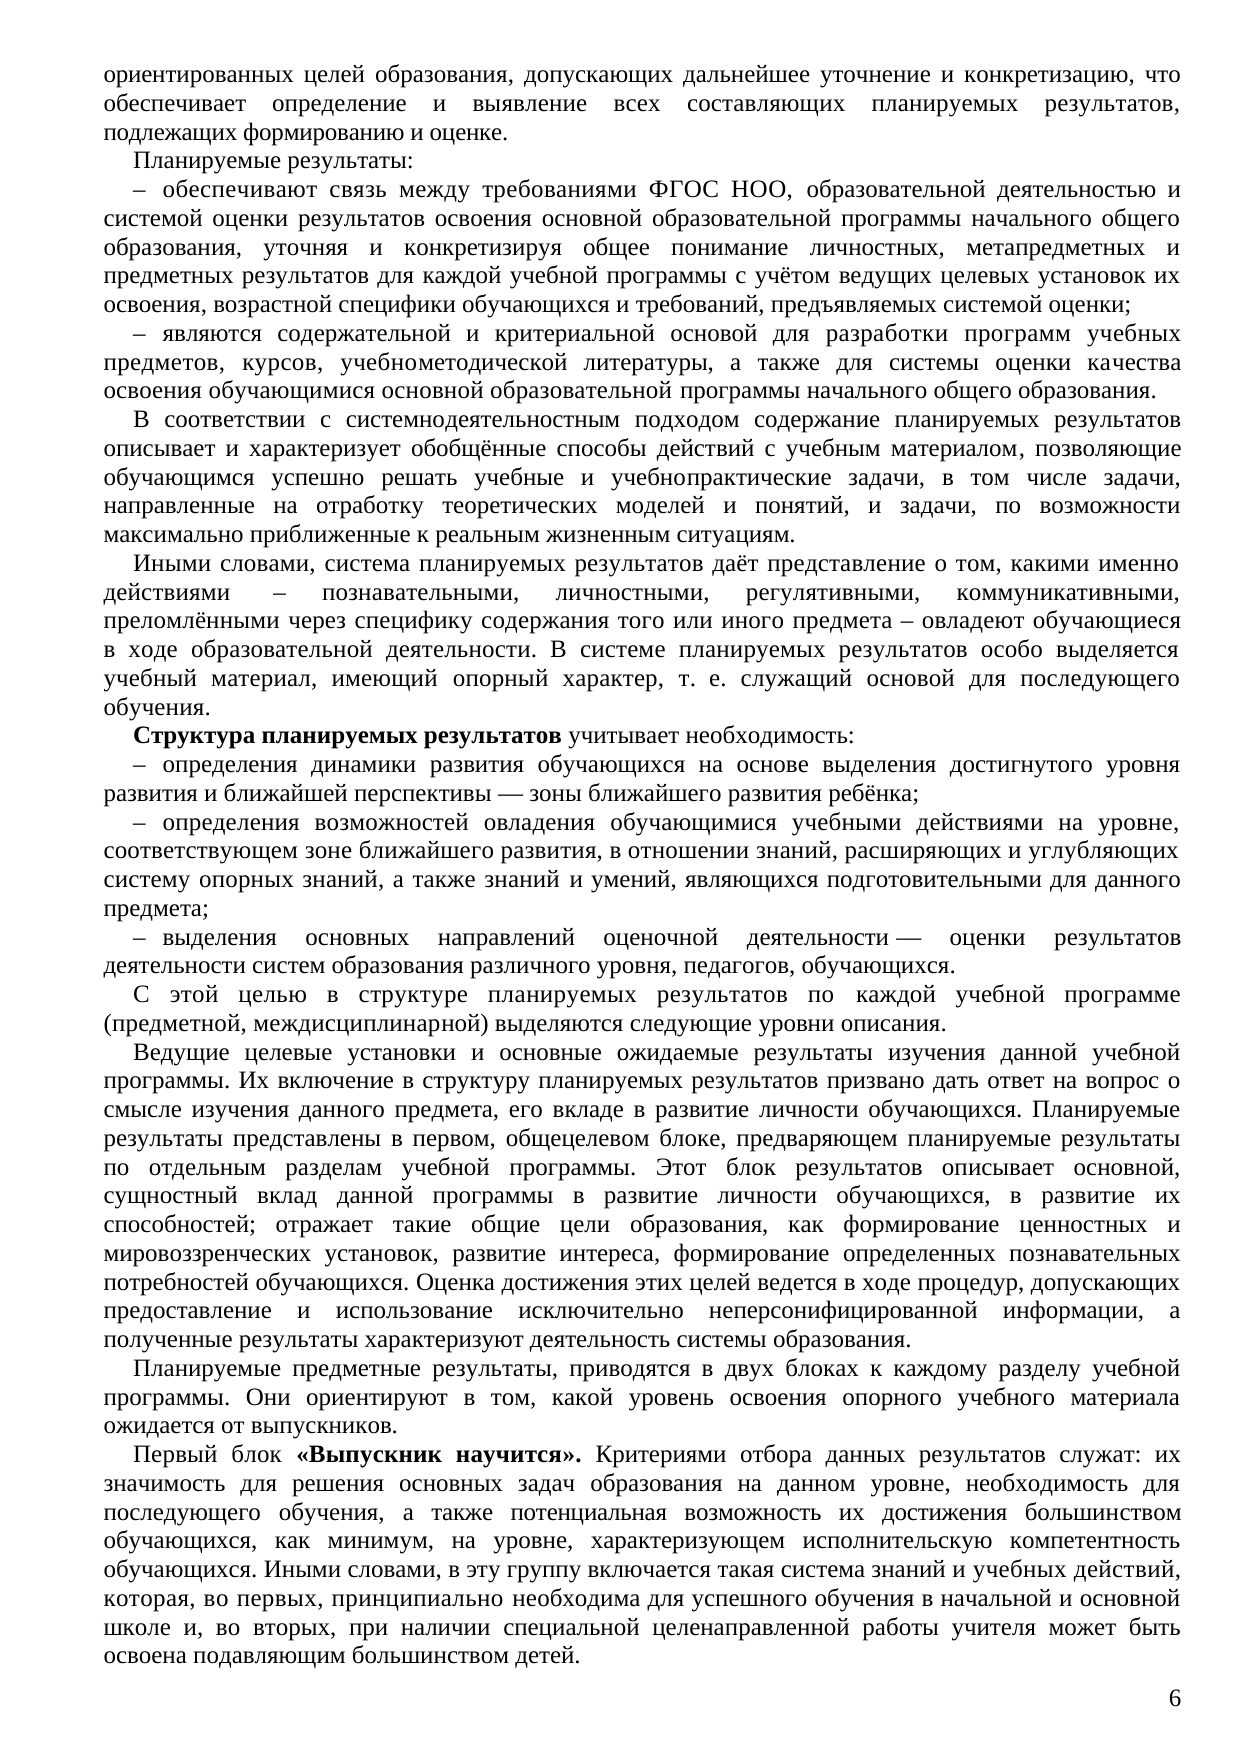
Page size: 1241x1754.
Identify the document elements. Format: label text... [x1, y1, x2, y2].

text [103, 59, 1181, 145]
text С этой целью в структуре планируемых результатов по каждой учебной программе (предметной, междисциплинарной) выделяются следующие уровни описания. [103, 979, 1181, 1037]
text Планируемые предметные результаты, приводятся в двух блоках к каждому разделу учебной программы. Они ориентируют в том, какой уровень освоения опорного учебного материала ожидается от выпускников. [103, 1353, 1181, 1439]
list определения возможностей овладения обучающимися учебными действиями на уровне, соответствующем зоне ближайшего развития, в отношении знаний, расширяющих и углубляющих систему опорных знаний, а также знаний и умений, являющихся подготовительными для данного предмета; [103, 807, 1181, 922]
list определения динамики развития обучающихся на основе выделения достигнутого уровня развития и ближайшей перспективы — зоны ближайшего развития ребёнка; [103, 749, 1181, 807]
text Первый блок «Выпускник научится». Критериями отбора данных результатов служат: их значимость для решения основных задач образования на данном уровне, необходимость для последующего обучения, а также потенциальная возможность их достижения большинством обучающихся, как минимум, на уровне, характеризующем исполнительскую компетентность обучающихся. Иными словами, в эту группу включается такая система знаний и учебных действий, которая, во­ первых, принципиально необходима для успешного обучения в начальной и основной школе и, во­ вторых, при наличии специальной целенаправленной работы учителя может быть освоена подавляющим большинством детей. [103, 1439, 1181, 1669]
text Структура планируемых результатов учитывает необходимость: [103, 720, 1181, 749]
text В соответствии с системно­деятельностным подходом содержание планируемых результатов описывает и характеризует обобщённые способы действий с учебным материалом, позволяющие обучающимся успешно решать учебные и учебно­практические задачи, в том числе задачи, направленные на отработку теоретических моделей и понятий, и задачи, по возможности максимально приближенные к реальным жизненным ситуациям. [103, 404, 1181, 548]
text Планируемые результаты: [103, 145, 1181, 174]
list выделения основных направлений оценочной деятельности — оценки результатов деятельности систем образования различного уровня, педагогов, обучающихся. [103, 922, 1181, 979]
list являются содержательной и критериальной основой для разработки программ учебных предметов, курсов, учебно­методической литературы, а также для системы оценки качества освоения обучающимися основной образовательной программы начального общего образования. [103, 318, 1181, 404]
text Иными словами, система планируемых результатов даёт представление о том, какими именно действиями – познавательными, личностными, регулятивными, коммуникативными, преломлёнными через специфику содержания того или иного предмета – овладеют обучающиеся в ходе образовательной деятельности. В системе планируемых результатов особо выделяется учебный материал, имеющий опорный характер, т. е. служащий основой для последующего обучения. [103, 548, 1181, 720]
list обеспечивают связь между требованиями ФГОС НОО, образовательной деятельностью и системой оценки результатов освоения основной образовательной программы начального общего образования, уточняя и конкретизируя общее понимание личностных, метапредметных и предметных результатов для каждой учебной программы с учётом ведущих целевых установок их освоения, возрастной специфики обучающихся и требований, предъявляемых системой оценки; [103, 174, 1181, 318]
text Ведущие целевые установки и основные ожидаемые результаты изучения данной учебной программы. Их включение в структуру планируемых результатов призвано дать ответ на вопрос о смысле изучения данного предмета, его вкладе в развитие личности обучающихся. Планируемые результаты представлены в первом, общецелевом блоке, предваряющем планируемые результаты по отдельным разделам учебной программы. Этот блок результатов описывает основной, сущностный вклад данной программы в развитие личности обучающихся, в развитие их способностей; отражает такие общие цели образования, как формирование ценностных и мировоззренческих установок, развитие интереса, формирование определенных познавательных потребностей обучающихся. Оценка достижения этих целей ведется в ходе процедур, допускающих предоставление и использование исключительно неперсонифицированной информации, а полученные результаты характеризуют деятельность системы образования. [103, 1037, 1181, 1353]
